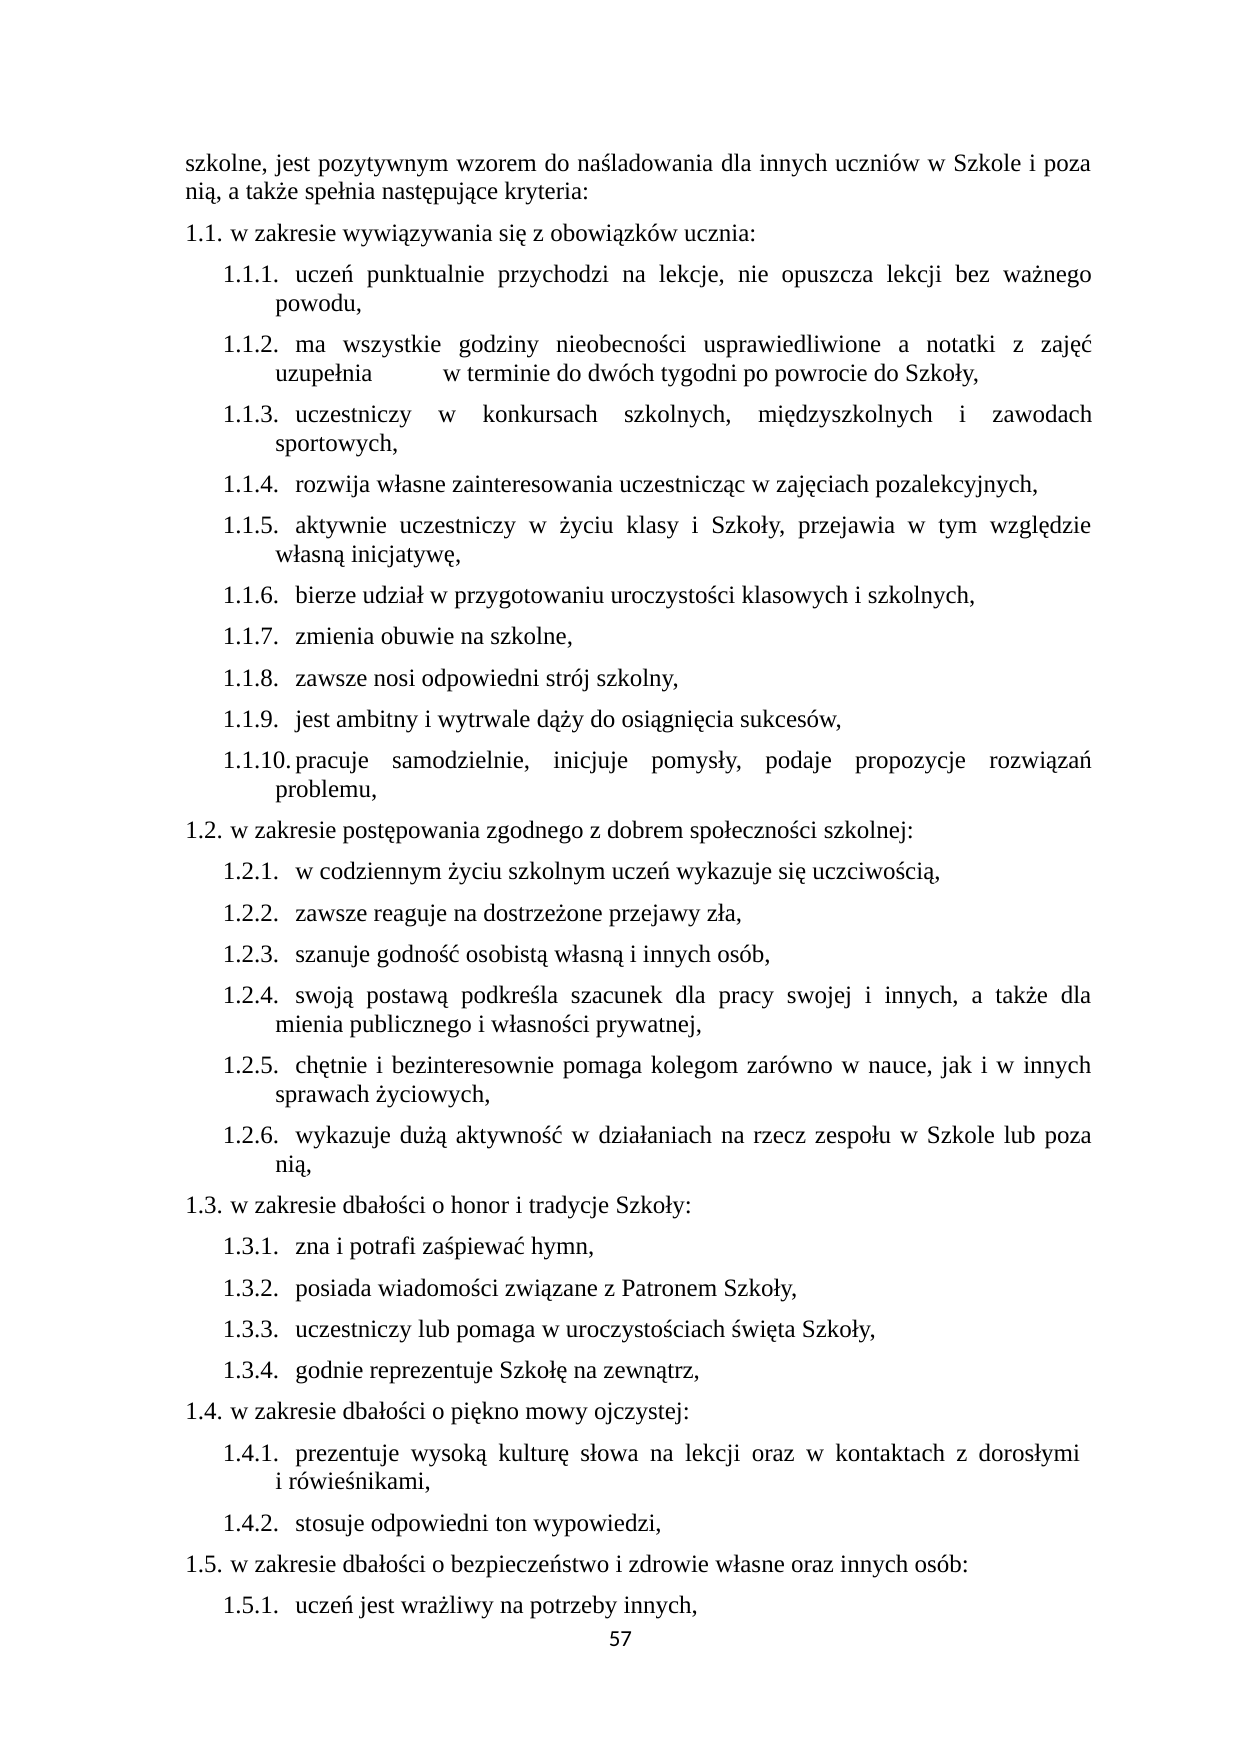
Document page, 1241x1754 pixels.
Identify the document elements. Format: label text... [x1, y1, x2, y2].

list swoją postawą podkreśla szacunek dla pracy swojej i innych, a także dla mienia publicznego i własności prywatnej, [223, 980, 1093, 1038]
list w zakresie postępowania zgodnego z dobrem społeczności szkolnej: [185, 815, 1093, 844]
list wykazuje dużą aktywność w działaniach na rzecz zespołu w Szkole lub poza nią, [223, 1120, 1093, 1178]
list uczeń punktualnie przychodzi na lekcje, nie opuszcza lekcji bez ważnego powodu, [223, 259, 1093, 316]
list zawsze nosi odpowiedni strój szkolny, [223, 663, 1093, 691]
list zawsze reaguje na dostrzeżone przejawy zła, [223, 898, 1093, 926]
list uczeń jest wrażliwy na potrzeby innych, [223, 1590, 1093, 1619]
list w zakresie dbałości o bezpieczeństwo i zdrowie własne oraz innych osób: [185, 1549, 1093, 1578]
list uczestniczy lub pomaga w uroczystościach święta Szkoły, [223, 1314, 1093, 1343]
list zmienia obuwie na szkolne, [223, 621, 1093, 650]
list pracuje samodzielnie, inicjuje pomysły, podaje propozycje rozwiązań problemu, [223, 745, 1093, 803]
list aktywnie uczestniczy w życiu klasy i Szkoły, przejawia w tym względzie własną inicjatywę, [223, 510, 1093, 568]
list uczestniczy w konkursach szkolnych, międzyszkolnych i zawodach sportowych, [223, 399, 1093, 456]
list szanuje godność osobistą własną i innych osób, [223, 939, 1093, 968]
list chętnie i bezinteresownie pomaga kolegom zarówno w nauce, jak i w innych sprawach życiowych, [223, 1050, 1093, 1108]
list posiada wiadomości związane z Patronem Szkoły, [223, 1273, 1093, 1301]
list ma wszystkie godziny nieobecności usprawiedliwione a notatki z zajęć uzupełnia w terminie do dwóch tygodni po powrocie do Szkoły, [223, 329, 1093, 386]
list zna i potrafi zaśpiewać hymn, [223, 1231, 1093, 1260]
list godnie reprezentuje Szkołę na zewnątrz, [223, 1355, 1093, 1384]
list w zakresie dbałości o honor i tradycje Szkoły: [185, 1190, 1093, 1219]
list prezentuje wysoką kulturę słowa na lekcji oraz w kontaktach z dorosłymi i rówieśnikami, [223, 1438, 1093, 1495]
list w zakresie wywiązywania się z obowiązków ucznia: [185, 218, 1093, 246]
list w codziennym życiu szkolnym uczeń wykazuje się uczciwością, [223, 856, 1093, 885]
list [148, 148, 1093, 205]
list rozwija własne zainteresowania uczestnicząc w zajęciach pozalekcyjnych, [223, 469, 1093, 498]
list jest ambitny i wytrwale dąży do osiągnięcia sukcesów, [223, 704, 1093, 733]
list w zakresie dbałości o piękno mowy ojczystej: [185, 1396, 1093, 1425]
list stosuje odpowiedni ton wypowiedzi, [223, 1508, 1093, 1536]
list bierze udział w przygotowaniu uroczystości klasowych i szkolnych, [223, 580, 1093, 609]
